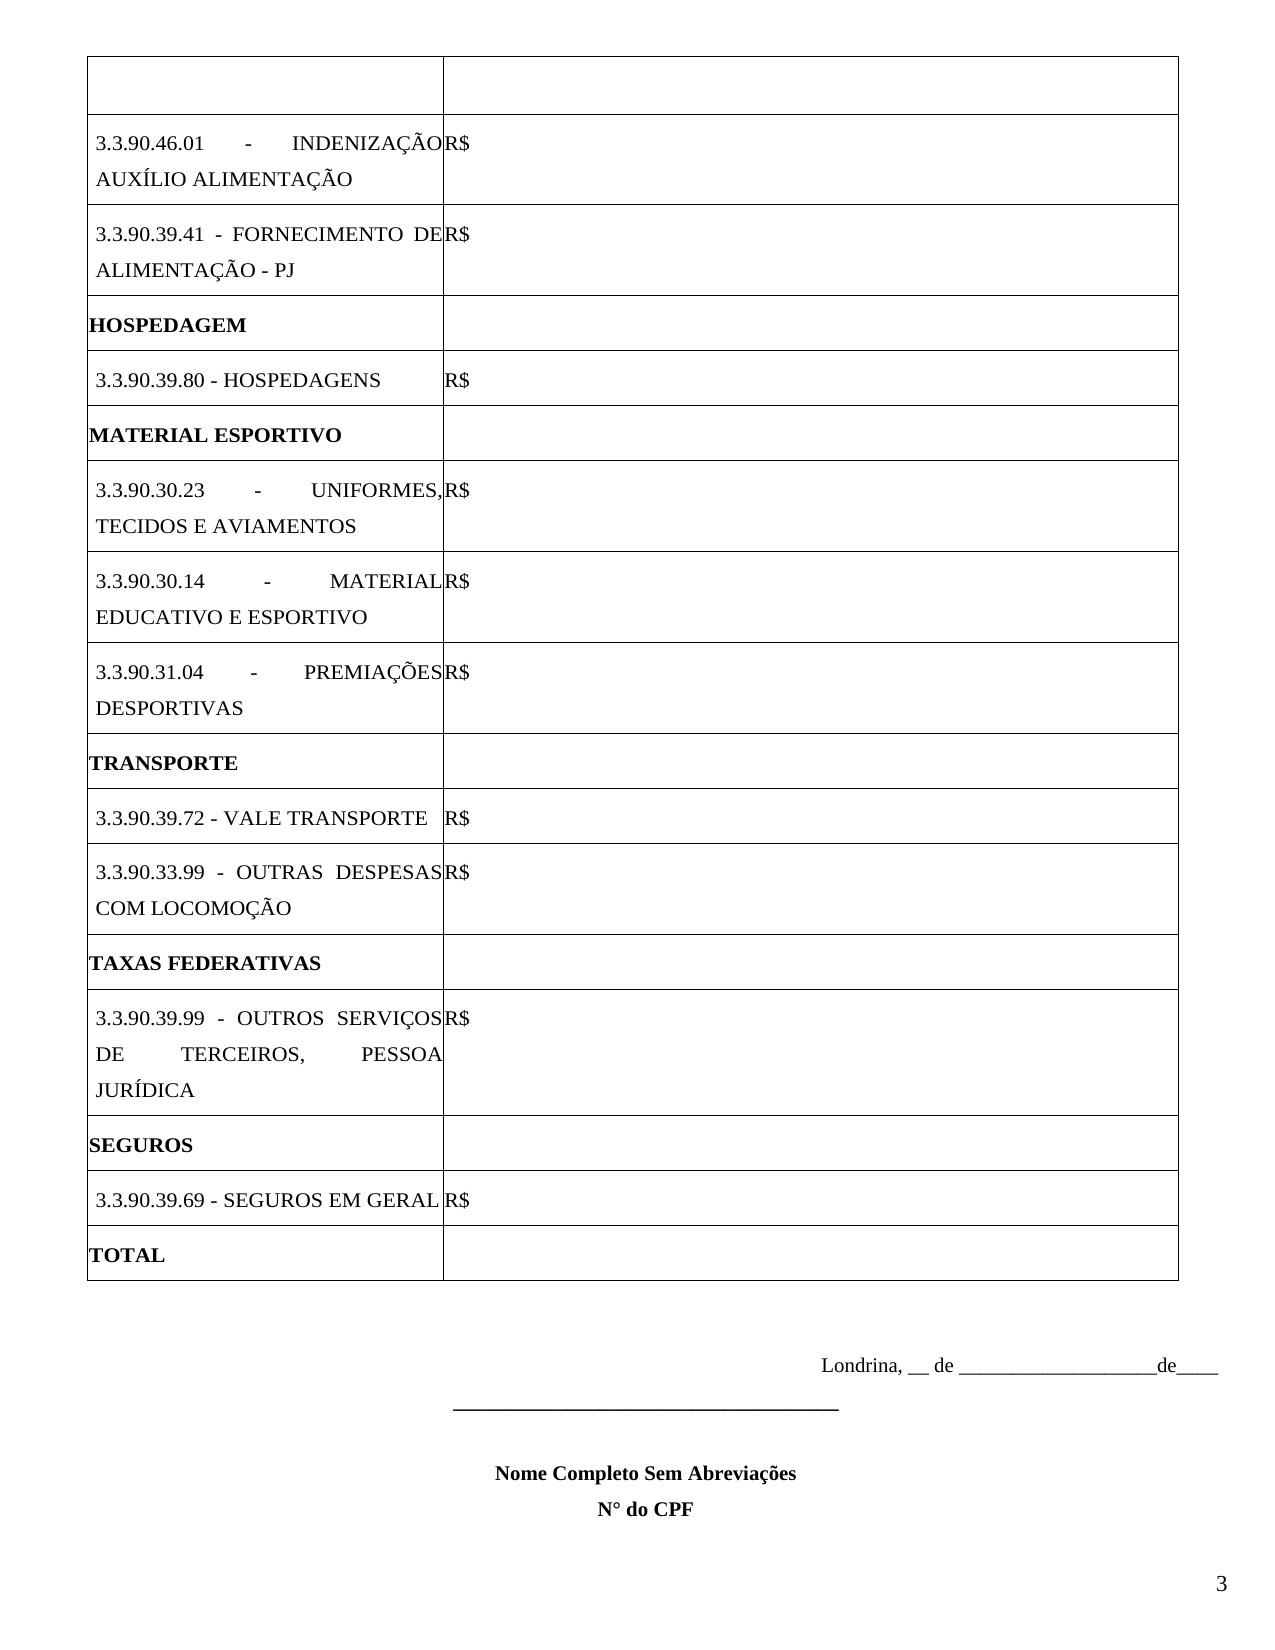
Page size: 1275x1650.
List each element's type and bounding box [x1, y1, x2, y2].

table_cell [73, 56, 1218, 1534]
